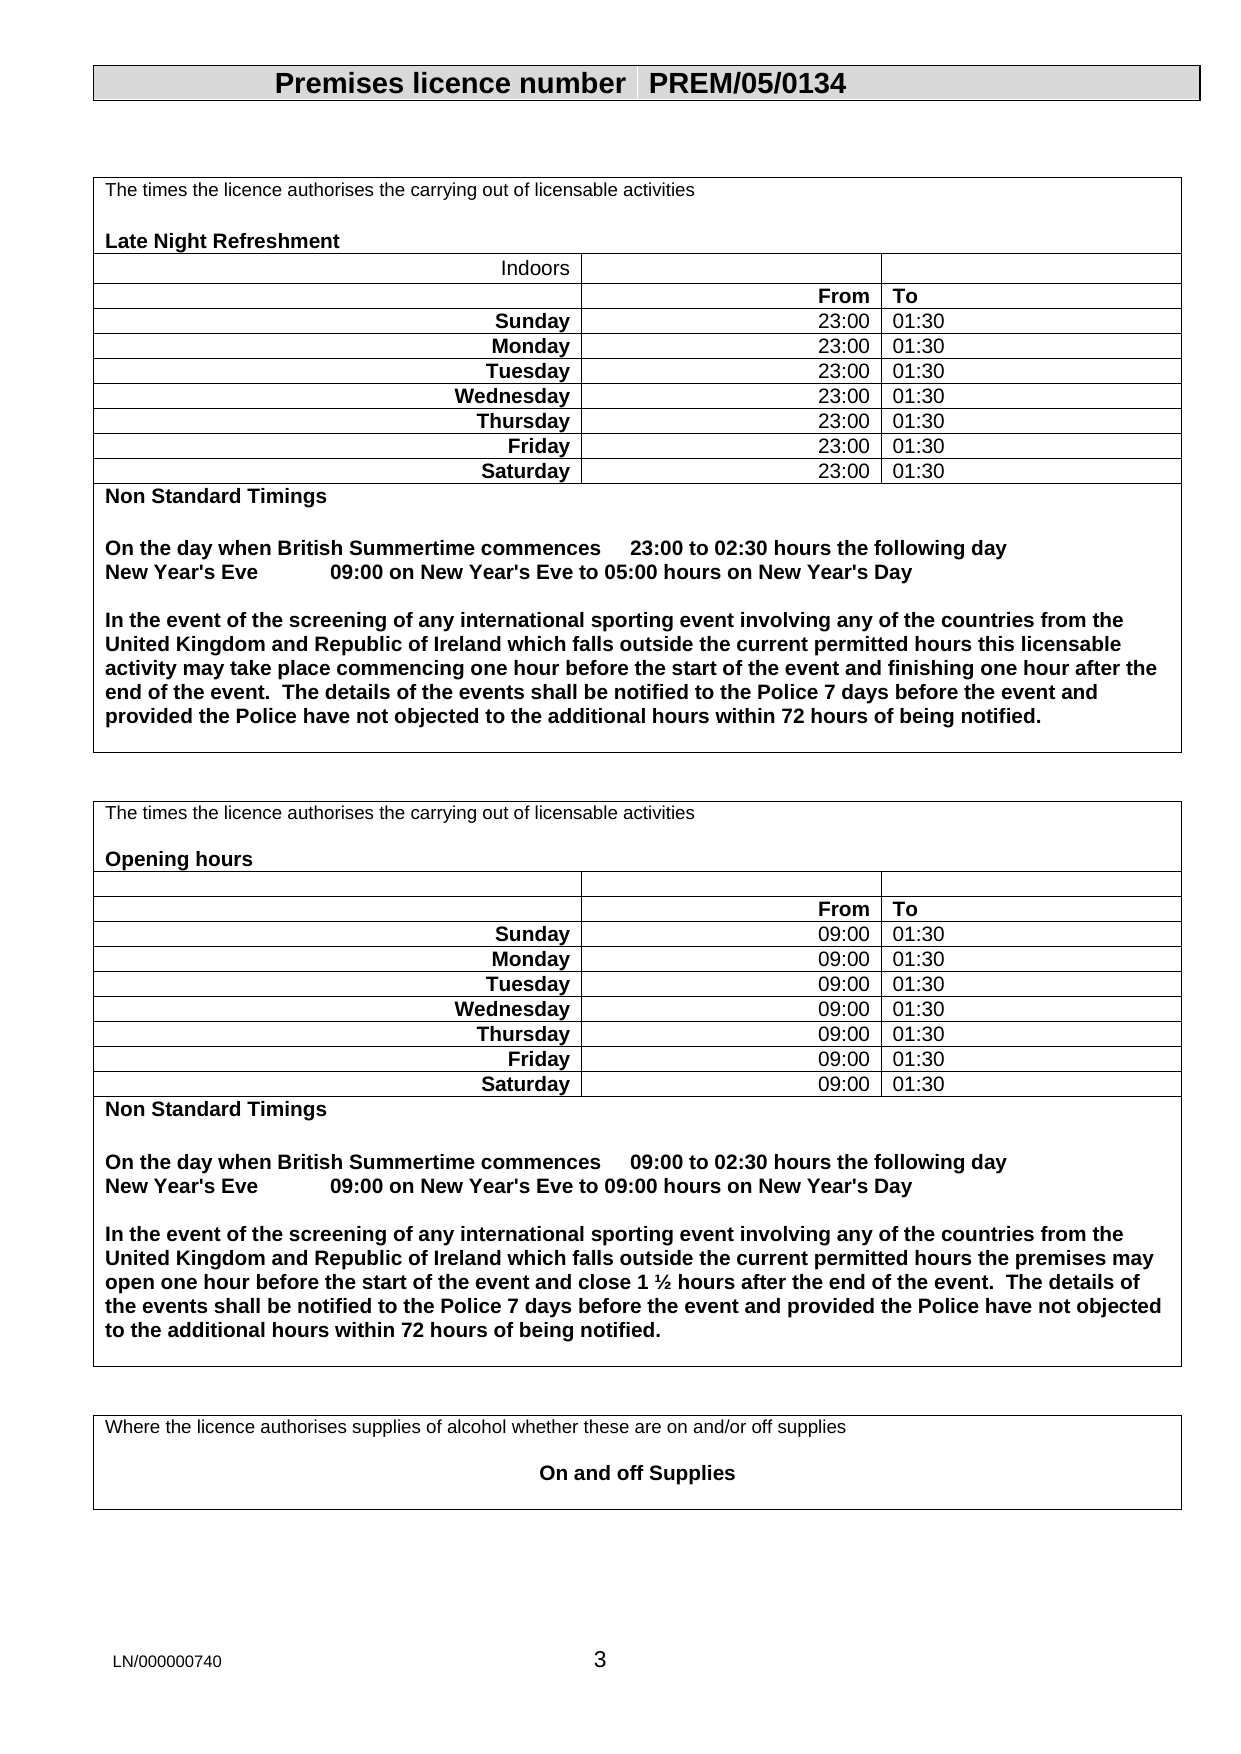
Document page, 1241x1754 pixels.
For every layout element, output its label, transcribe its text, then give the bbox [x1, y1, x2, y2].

table_cell Friday [94, 434, 581, 457]
table_cell Non Standard Timings On the day when British Summertime commences 23:00 to 02:30 hours the following day New Year's Eve 09:00 on New Year's Eve to 05:00 hours on New Year's Day In the event of the screening of any international sporting event involving any of the countries from the United Kingdom and Republic of Ireland which falls outside the current permitted hours this licensable activity may take place commencing one hour before the start of the event and finishing one hour after the end of the event. The details of the events shall be notified to the Police 7 days before the event and provided the Police have not objected to the additional hours within 72 hours of being notified. [94, 484, 1181, 752]
table_header The times the licence authorises the carrying out of licensable activities Opening hours [94, 802, 1181, 871]
table_cell 01:30 [882, 409, 1181, 432]
table_cell Thursday [94, 1022, 581, 1046]
table_cell [882, 872, 1181, 896]
table_cell 01:30 [882, 1072, 1181, 1096]
table_cell To [882, 897, 1181, 921]
table_cell 23:00 [582, 434, 881, 457]
table_cell To [882, 284, 1181, 307]
table_cell 23:00 [582, 359, 881, 382]
table_cell 23:00 [582, 409, 881, 432]
table_cell 01:30 [882, 309, 1181, 332]
table_cell [582, 872, 881, 896]
table_cell Monday [94, 334, 581, 357]
table_cell 01:30 [882, 1047, 1181, 1071]
table_cell 09:00 [582, 1022, 881, 1046]
table_cell 23:00 [582, 309, 881, 332]
table_cell 01:30 [882, 359, 1181, 382]
table_cell 23:00 [582, 459, 881, 482]
table_cell [94, 897, 581, 921]
table_cell 01:30 [882, 947, 1181, 971]
table_cell 01:30 [882, 972, 1181, 996]
table_cell Monday [94, 947, 581, 971]
table_cell Tuesday [94, 359, 581, 382]
table_cell Wednesday [94, 384, 581, 407]
table_cell Friday [94, 1047, 581, 1071]
table_cell 09:00 [582, 947, 881, 971]
table_cell 23:00 [582, 384, 881, 407]
table_cell 01:30 [882, 384, 1181, 407]
table_cell 01:30 [882, 1022, 1181, 1046]
table_cell 23:00 [582, 334, 881, 357]
table_cell [94, 284, 581, 307]
table_cell 09:00 [582, 972, 881, 996]
table_cell Wednesday [94, 997, 581, 1021]
table_cell 09:00 [582, 997, 881, 1021]
table_cell [582, 254, 881, 282]
table_header Where the licence authorises supplies of alcohol whether these are on and/or off supplies On and off Supplies [94, 1416, 1181, 1509]
table_cell Saturday [94, 1072, 581, 1096]
table_cell Thursday [94, 409, 581, 432]
table_cell 01:30 [882, 434, 1181, 457]
table_cell 09:00 [582, 1072, 881, 1096]
table_cell Sunday [94, 922, 581, 946]
table_cell Sunday [94, 309, 581, 332]
table_cell [94, 872, 581, 896]
table_cell From [582, 284, 881, 307]
table_cell 01:30 [882, 997, 1181, 1021]
table_cell 01:30 [882, 922, 1181, 946]
table_cell 09:00 [582, 1047, 881, 1071]
table_cell [882, 254, 1181, 282]
table_cell Indoors [94, 254, 581, 282]
table_cell Tuesday [94, 972, 581, 996]
table_cell From [582, 897, 881, 921]
table_cell Non Standard Timings On the day when British Summertime commences 09:00 to 02:30 hours the following day New Year's Eve 09:00 on New Year's Eve to 09:00 hours on New Year's Day In the event of the screening of any international sporting event involving any of the countries from the United Kingdom and Republic of Ireland which falls outside the current permitted hours the premises may open one hour before the start of the event and close 1 ½ hours after the end of the event. The details of the events shall be notified to the Police 7 days before the event and provided the Police have not objected to the additional hours within 72 hours of being notified. [94, 1097, 1181, 1366]
table_header The times the licence authorises the carrying out of licensable activities Late Night Refreshment [94, 178, 1181, 253]
table_cell 01:30 [882, 334, 1181, 357]
table_cell Saturday [94, 459, 581, 482]
table_cell 09:00 [582, 922, 881, 946]
table_cell 01:30 [882, 459, 1181, 482]
